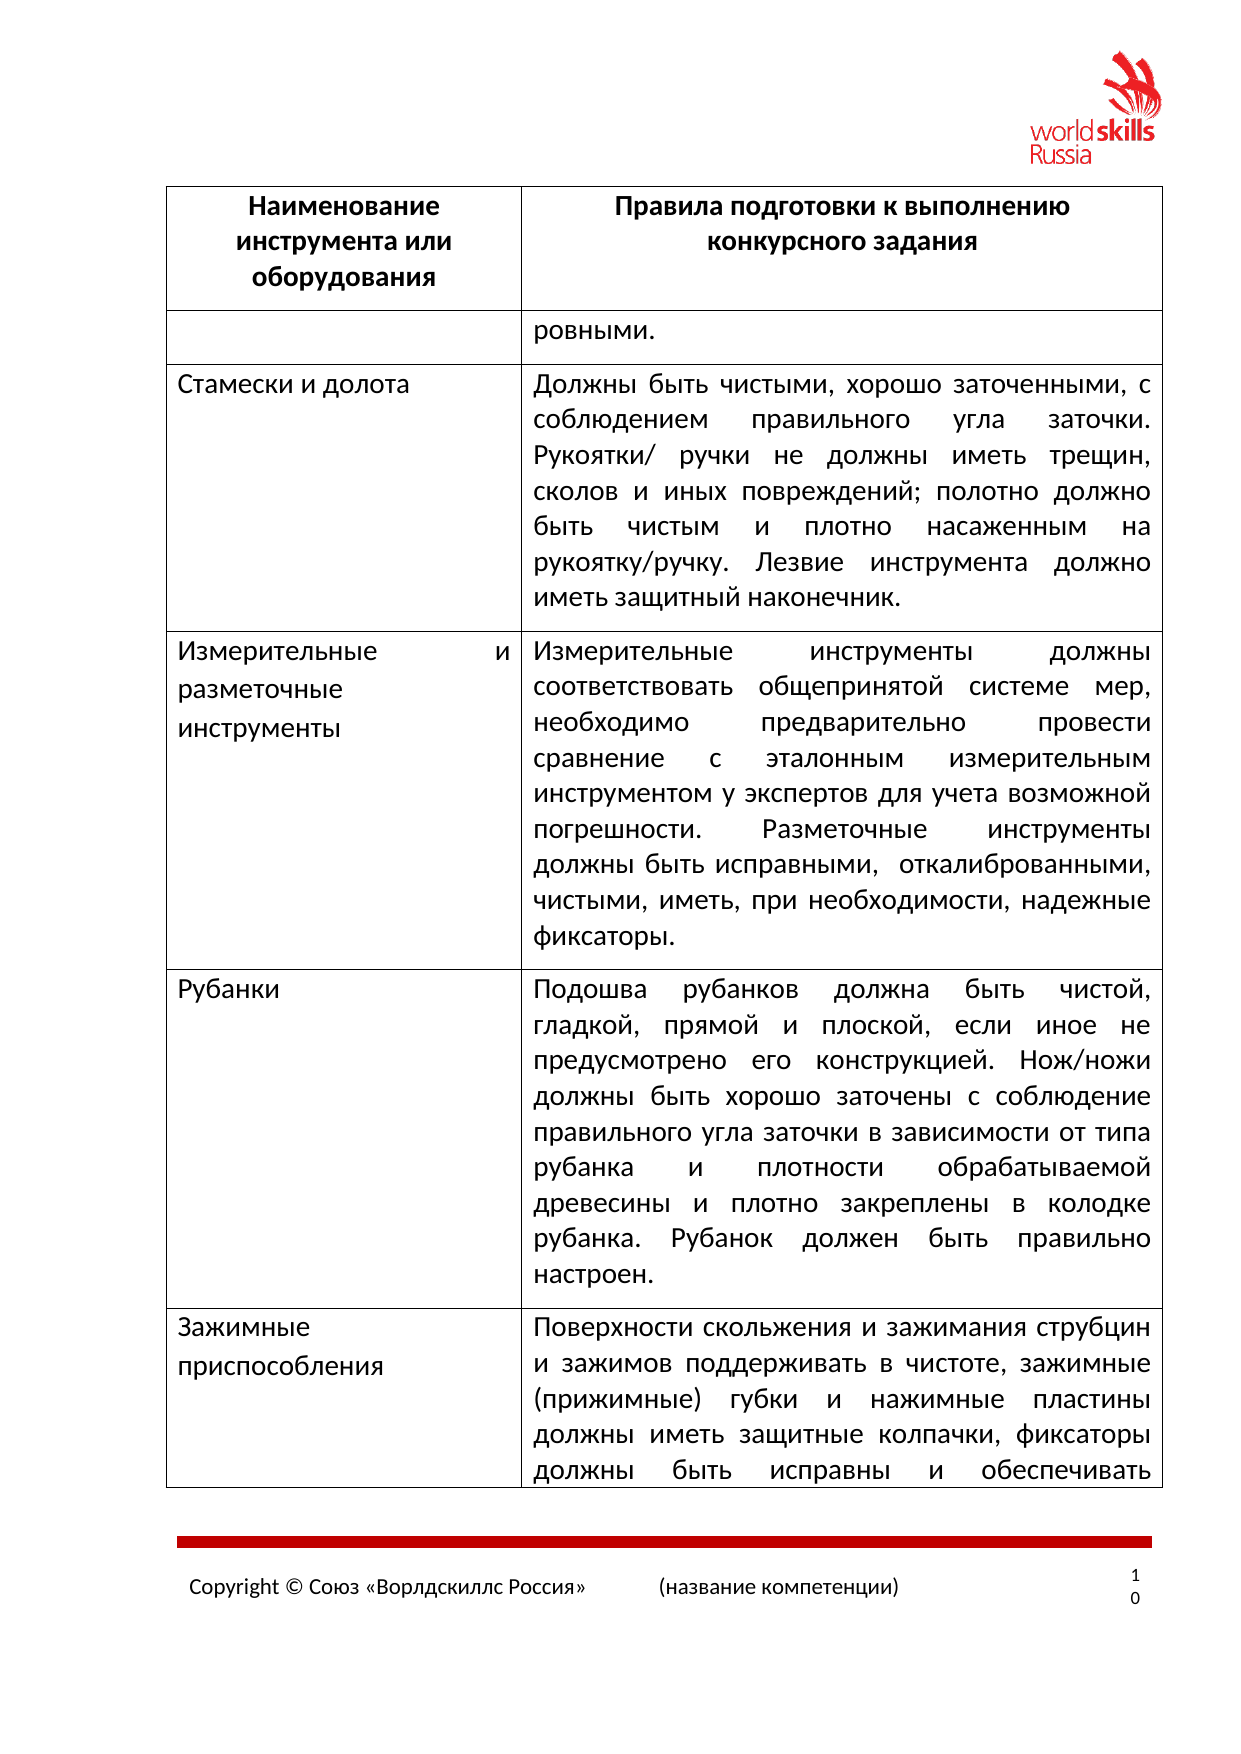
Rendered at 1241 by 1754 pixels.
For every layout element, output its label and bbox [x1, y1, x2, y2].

picture [1030, 50, 1187, 164]
